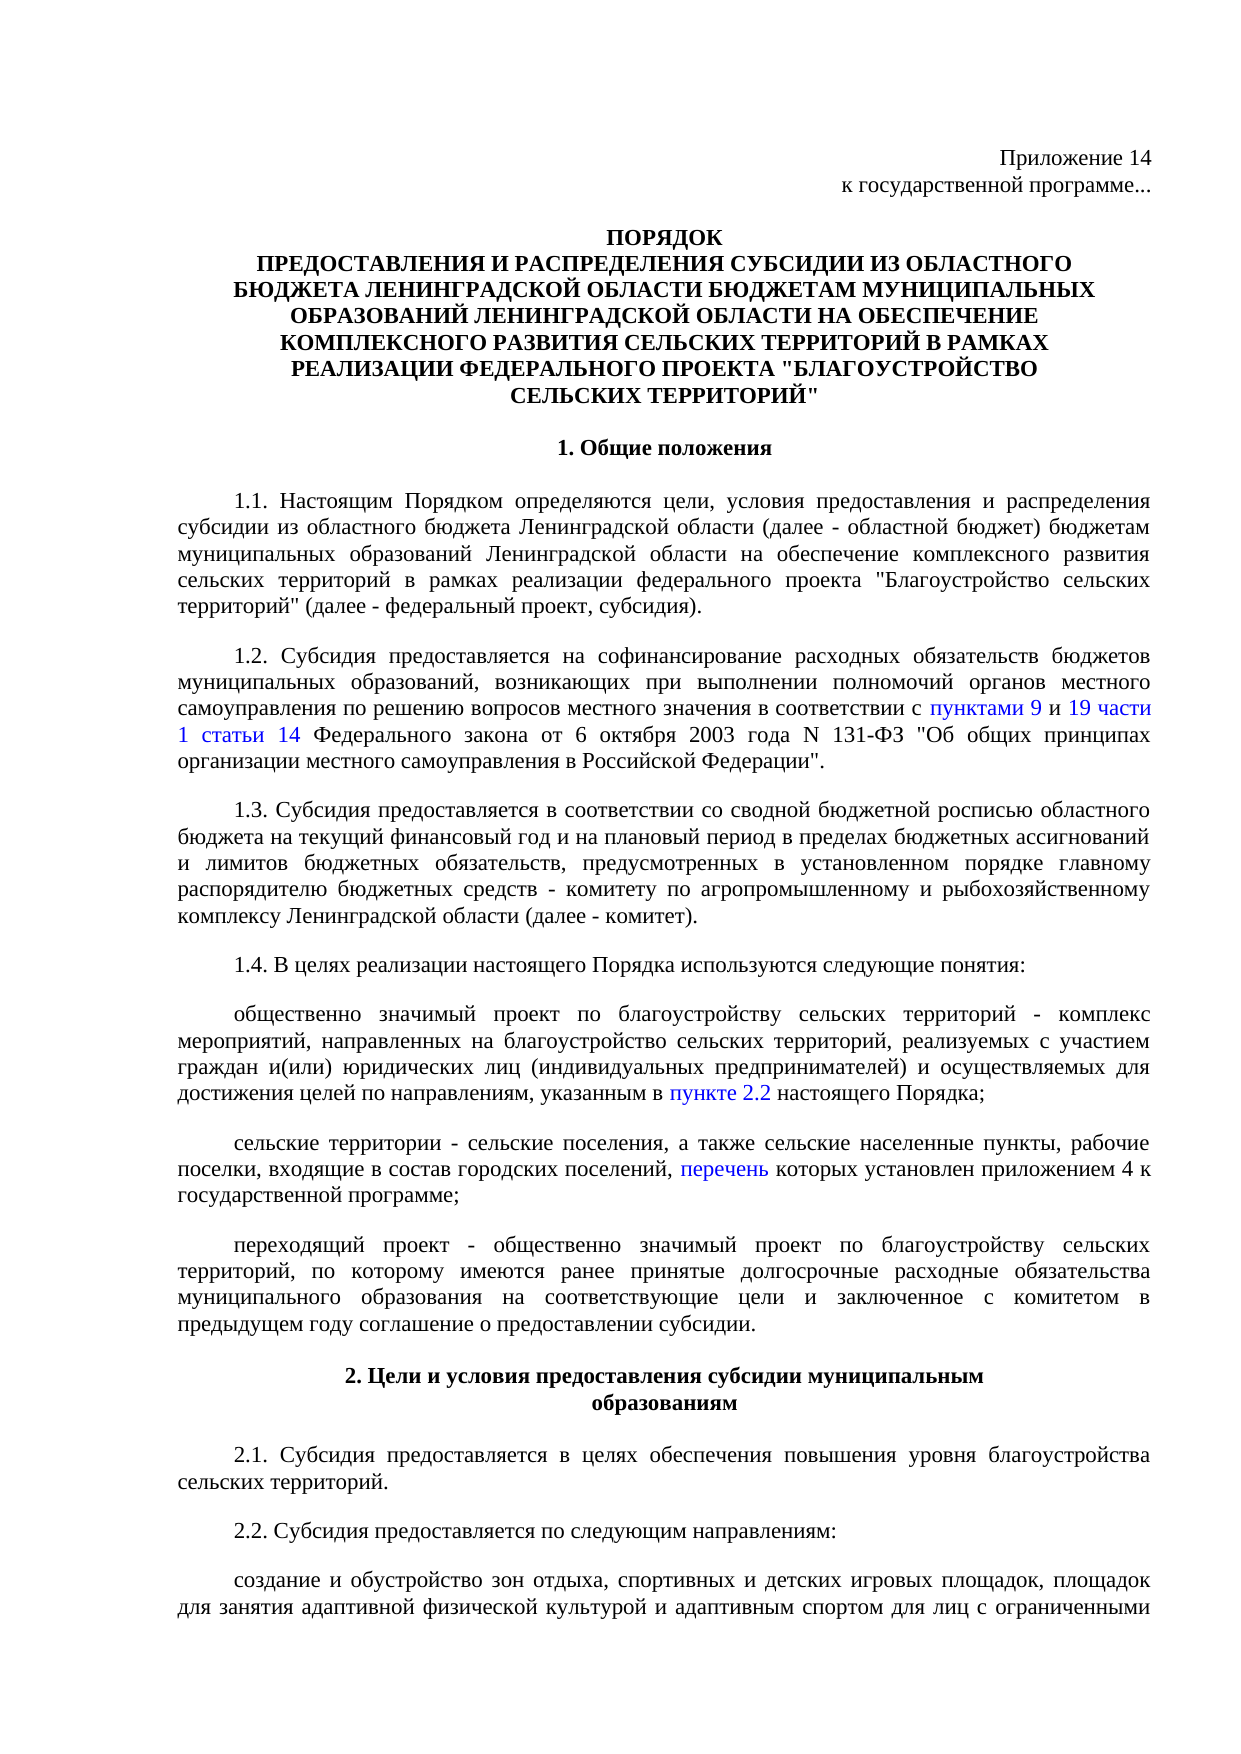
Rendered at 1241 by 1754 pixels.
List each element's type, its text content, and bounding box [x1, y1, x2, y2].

title 2. Цели и условия предоставления субсидии муниципальным [177, 1362, 1152, 1389]
title образованиям [177, 1389, 1152, 1415]
text 1.1. Настоящим Порядком определяются цели, условия предоставления и распределения субсидии из областного бюджета Ленинградской области (далее - областной бюджет) бюджетам муниципальных образований Ленинградской области на обеспечение комплексного развития сельских территорий в рамках реализации федерального проекта "Благоустройство сельских территорий" (далее - федеральный проект, субсидия). [177, 487, 1152, 619]
text сельские территории - сельские поселения, а также сельские населенные пункты, рабочие поселки, входящие в состав городских поселений, перечень которых установлен приложением 4 к государственной программе; [177, 1129, 1152, 1208]
title ПРЕДОСТАВЛЕНИЯ И РАСПРЕДЕЛЕНИЯ СУБСИДИИ ИЗ ОБЛАСТНОГО [177, 250, 1152, 276]
title РЕАЛИЗАЦИИ ФЕДЕРАЛЬНОГО ПРОЕКТА "БЛАГОУСТРОЙСТВО [177, 355, 1152, 382]
title ОБРАЗОВАНИЙ ЛЕНИНГРАДСКОЙ ОБЛАСТИ НА ОБЕСПЕЧЕНИЕ [177, 303, 1152, 329]
title 1. Общие положения [177, 434, 1152, 461]
text 2.2. Субсидия предоставляется по следующим направлениям: [177, 1517, 1152, 1543]
text переходящий проект - общественно значимый проект по благоустройству сельских территорий, по которому имеются ранее принятые долгосрочные расходные обязательства муниципального образования на соответствующие цели и заключенное с комитетом в предыдущем году соглашение о предоставлении субсидии. [177, 1231, 1152, 1336]
text 2.1. Субсидия предоставляется в целях обеспечения повышения уровня благоустройства сельских территорий. [177, 1442, 1152, 1494]
text 1.2. Субсидия предоставляется на софинансирование расходных обязательств бюджетов муниципальных образований, возникающих при выполнении полномочий органов местного самоуправления по решению вопросов местного значения в соответствии с пунктами 9 и 19 части 1 статьи 14 Федерального закона от 6 октября 2003 года N 131-ФЗ "Об общих принципах организации местного самоуправления в Российской Федерации". [177, 642, 1152, 773]
title БЮДЖЕТА ЛЕНИНГРАДСКОЙ ОБЛАСТИ БЮДЖЕТАМ МУНИЦИПАЛЬНЫХ [177, 276, 1152, 303]
title ПОРЯДОК [177, 223, 1152, 250]
text к государственной программе... [177, 171, 1152, 197]
text общественно значимый проект по благоустройству сельских территорий - комплекс мероприятий, направленных на благоустройство сельских территорий, реализуемых с участием граждан и(или) юридических лиц (индивидуальных предпринимателей) и осуществляемых для достижения целей по направлениям, указанным в пункте 2.2 настоящего Порядка; [177, 1000, 1152, 1106]
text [177, 1566, 1152, 1619]
text Приложение 14 [177, 144, 1152, 171]
text 1.4. В целях реализации настоящего Порядка используются следующие понятия: [177, 951, 1152, 977]
text 1.3. Субсидия предоставляется в соответствии со сводной бюджетной росписью областного бюджета на текущий финансовый год и на плановый период в пределах бюджетных ассигнований и лимитов бюджетных обязательств, предусмотренных в установленном порядке главному распорядителю бюджетных средств - комитету по агропромышленному и рыбохозяйственному комплексу Ленинградской области (далее - комитет). [177, 796, 1152, 928]
title СЕЛЬСКИХ ТЕРРИТОРИЙ" [177, 382, 1152, 408]
title КОМПЛЕКСНОГО РАЗВИТИЯ СЕЛЬСКИХ ТЕРРИТОРИЙ В РАМКАХ [177, 329, 1152, 355]
